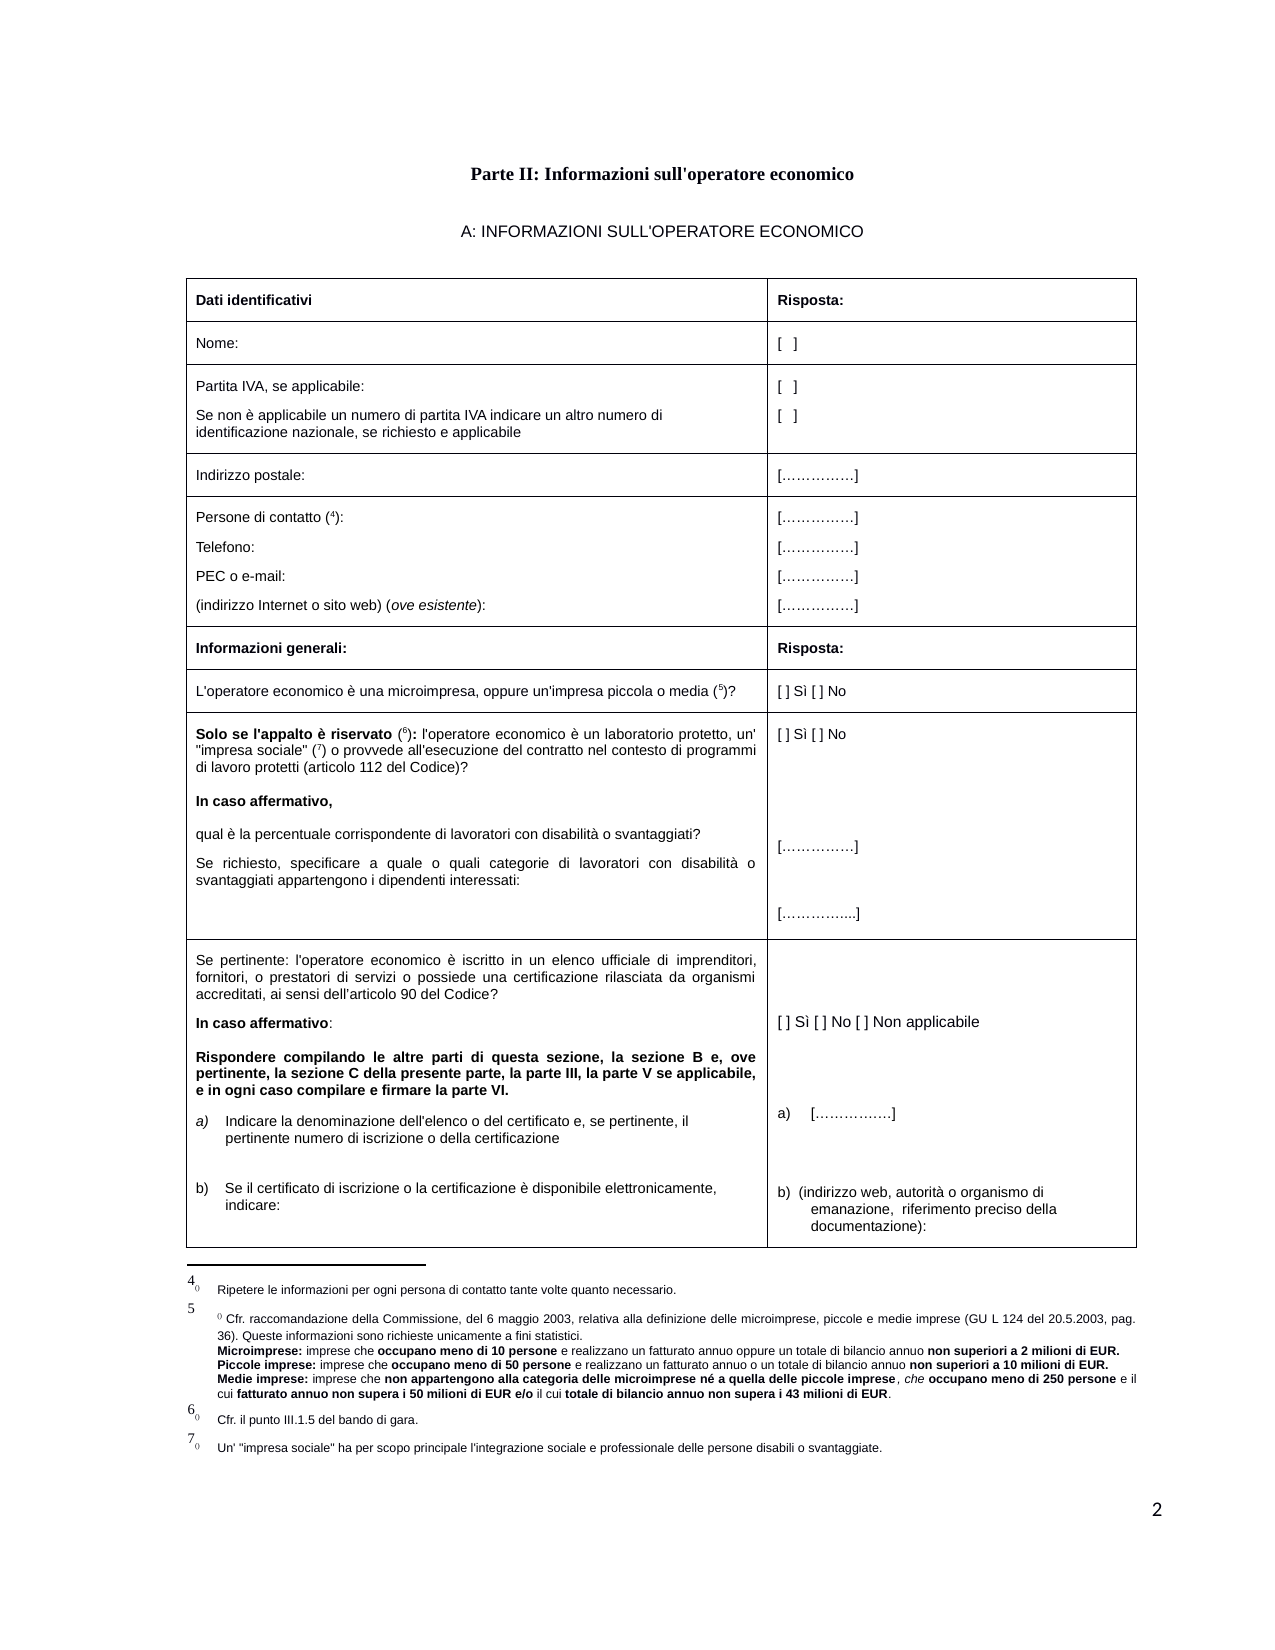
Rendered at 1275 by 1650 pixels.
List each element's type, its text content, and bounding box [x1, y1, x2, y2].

table_cell [ ] [768, 322, 1136, 364]
table_cell Partita IVA, se applicabile: Se non è applicabile un numero di partita IVA indicare un altro numero di identificazione nazionale, se richiesto e applicabile [187, 365, 767, 453]
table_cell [187, 940, 767, 1247]
table_header Risposta: [768, 279, 1136, 321]
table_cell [768, 940, 1136, 1247]
table_cell Nome: [187, 322, 767, 364]
table_cell Informazioni generali: [187, 627, 767, 669]
table_cell L'operatore economico è una microimpresa, oppure un'impresa piccola o media ()? [187, 670, 767, 712]
title A: Informazioni sull'operatore economico [187, 222, 1137, 241]
table_cell [……………] [768, 454, 1136, 496]
table_cell [ ] Sì [ ] No [768, 670, 1136, 712]
table_header Dati identificativi [187, 279, 767, 321]
table_cell [ ] [ ] [768, 365, 1136, 453]
title Parte II: Informazioni sull'operatore economico [187, 162, 1137, 184]
table_cell Persone di contatto (): Telefono: PEC o e-mail: (indirizzo Internet o sito web) (ove esistente): [187, 497, 767, 626]
table_cell Indirizzo postale: [187, 454, 767, 496]
table_cell [ ] Sì [ ] No [……………] […………....] [768, 713, 1136, 938]
table_cell Risposta: [768, 627, 1136, 669]
table_cell Solo se l'appalto è riservato (): l'operatore economico è un laboratorio protetto, un' "impresa sociale" () o provvede all'esecuzione del contratto nel contesto di programmi di lavoro protetti (articolo 112 del Codice)? In caso affermativo, qual è la percentuale corrispondente di lavoratori con disabilità o svantaggiati? Se richiesto, specificare a quale o quali categorie di lavoratori con disabilità o svantaggiati appartengono i dipendenti interessati: [187, 713, 767, 938]
table_cell [……………] [……………] [……………] [……………] [768, 497, 1136, 626]
